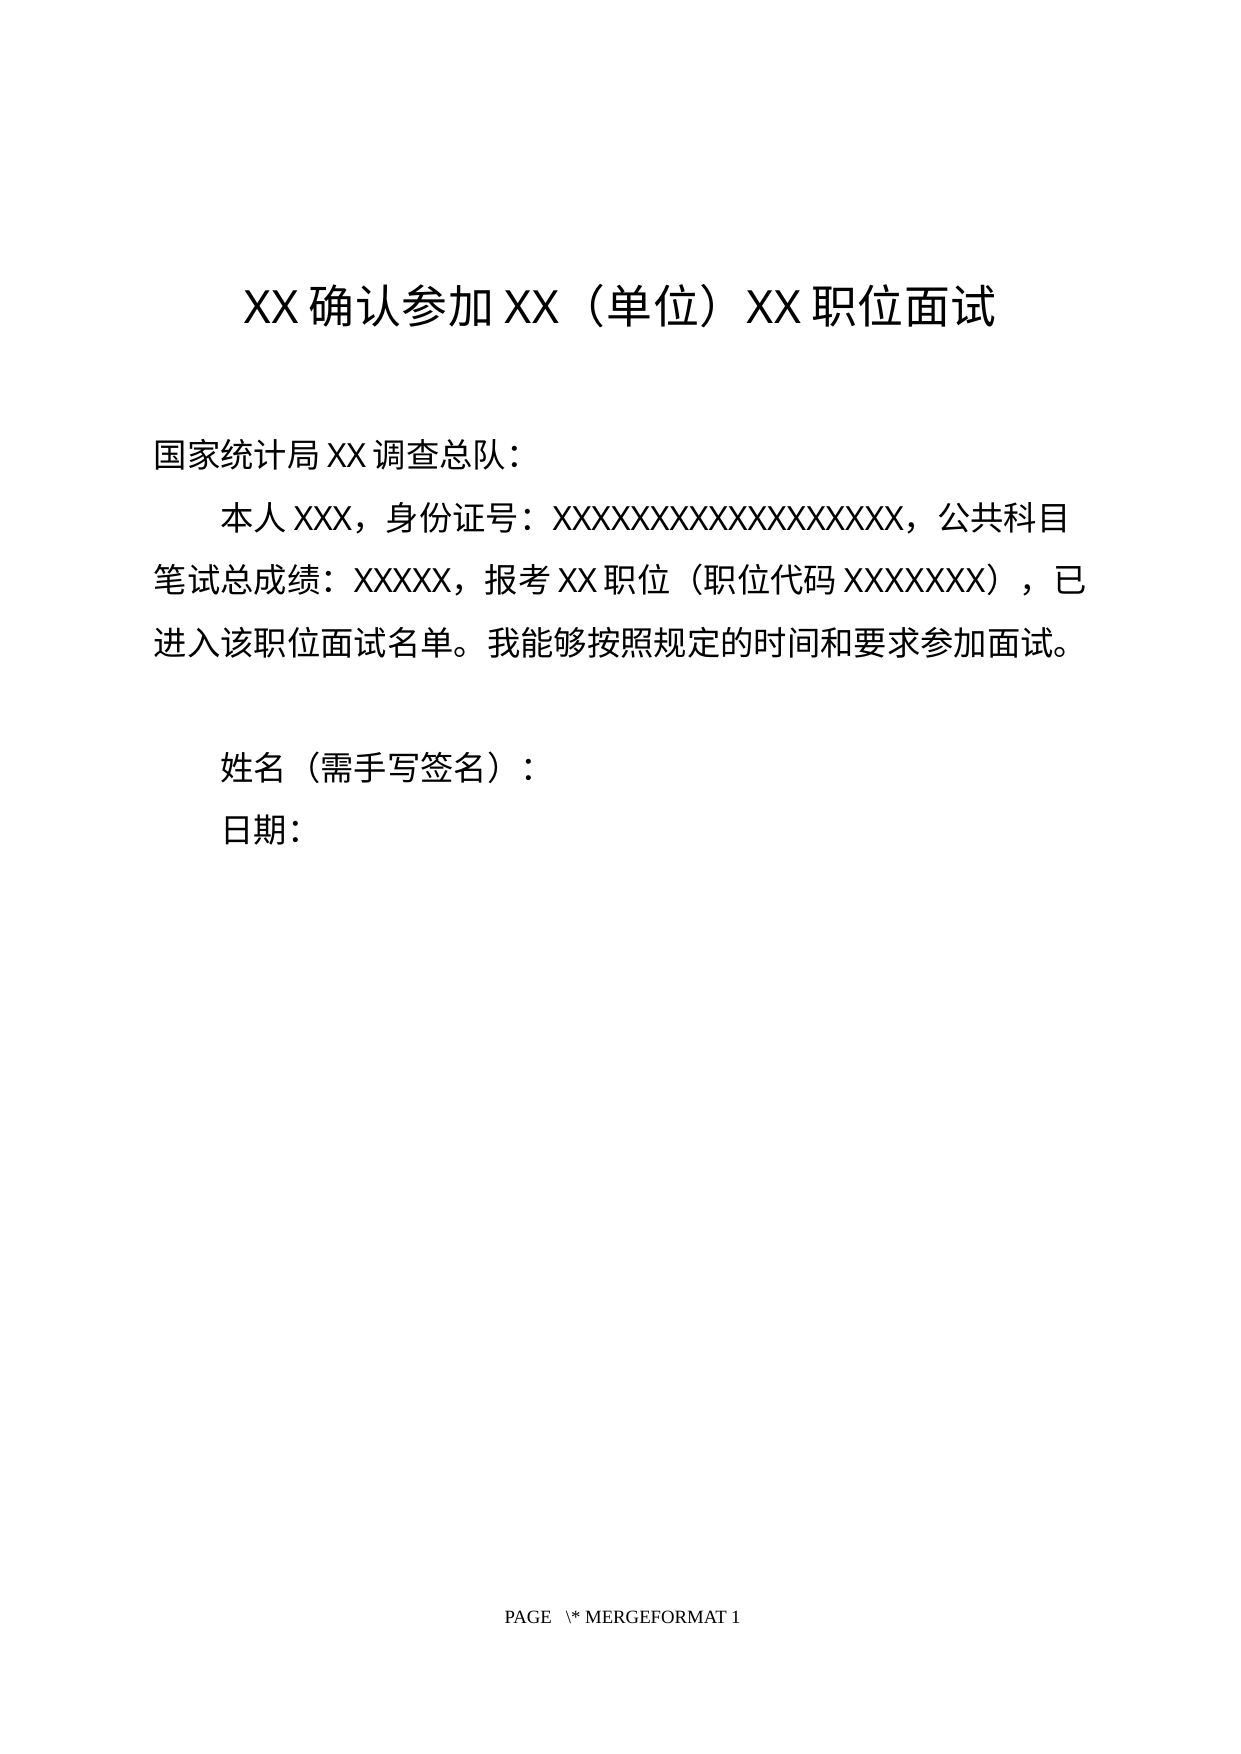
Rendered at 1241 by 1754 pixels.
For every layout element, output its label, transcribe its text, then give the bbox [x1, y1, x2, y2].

text 国家统计局XX调查总队： [153, 417, 1087, 480]
text XX确认参加XX（单位）XX职位面试 [153, 255, 1087, 352]
text 姓名（需手写签名）： [153, 730, 1087, 792]
text 本人XXX，身份证号：XXXXXXXXXXXXXXXXXX，公共科目笔试总成绩：XXXXX，报考XX职位（职位代码XXXXXXX），已进入该职位面试名单。我能够按照规定的时间和要求参加面试。 [153, 480, 1087, 667]
text 日期： [153, 792, 1087, 855]
